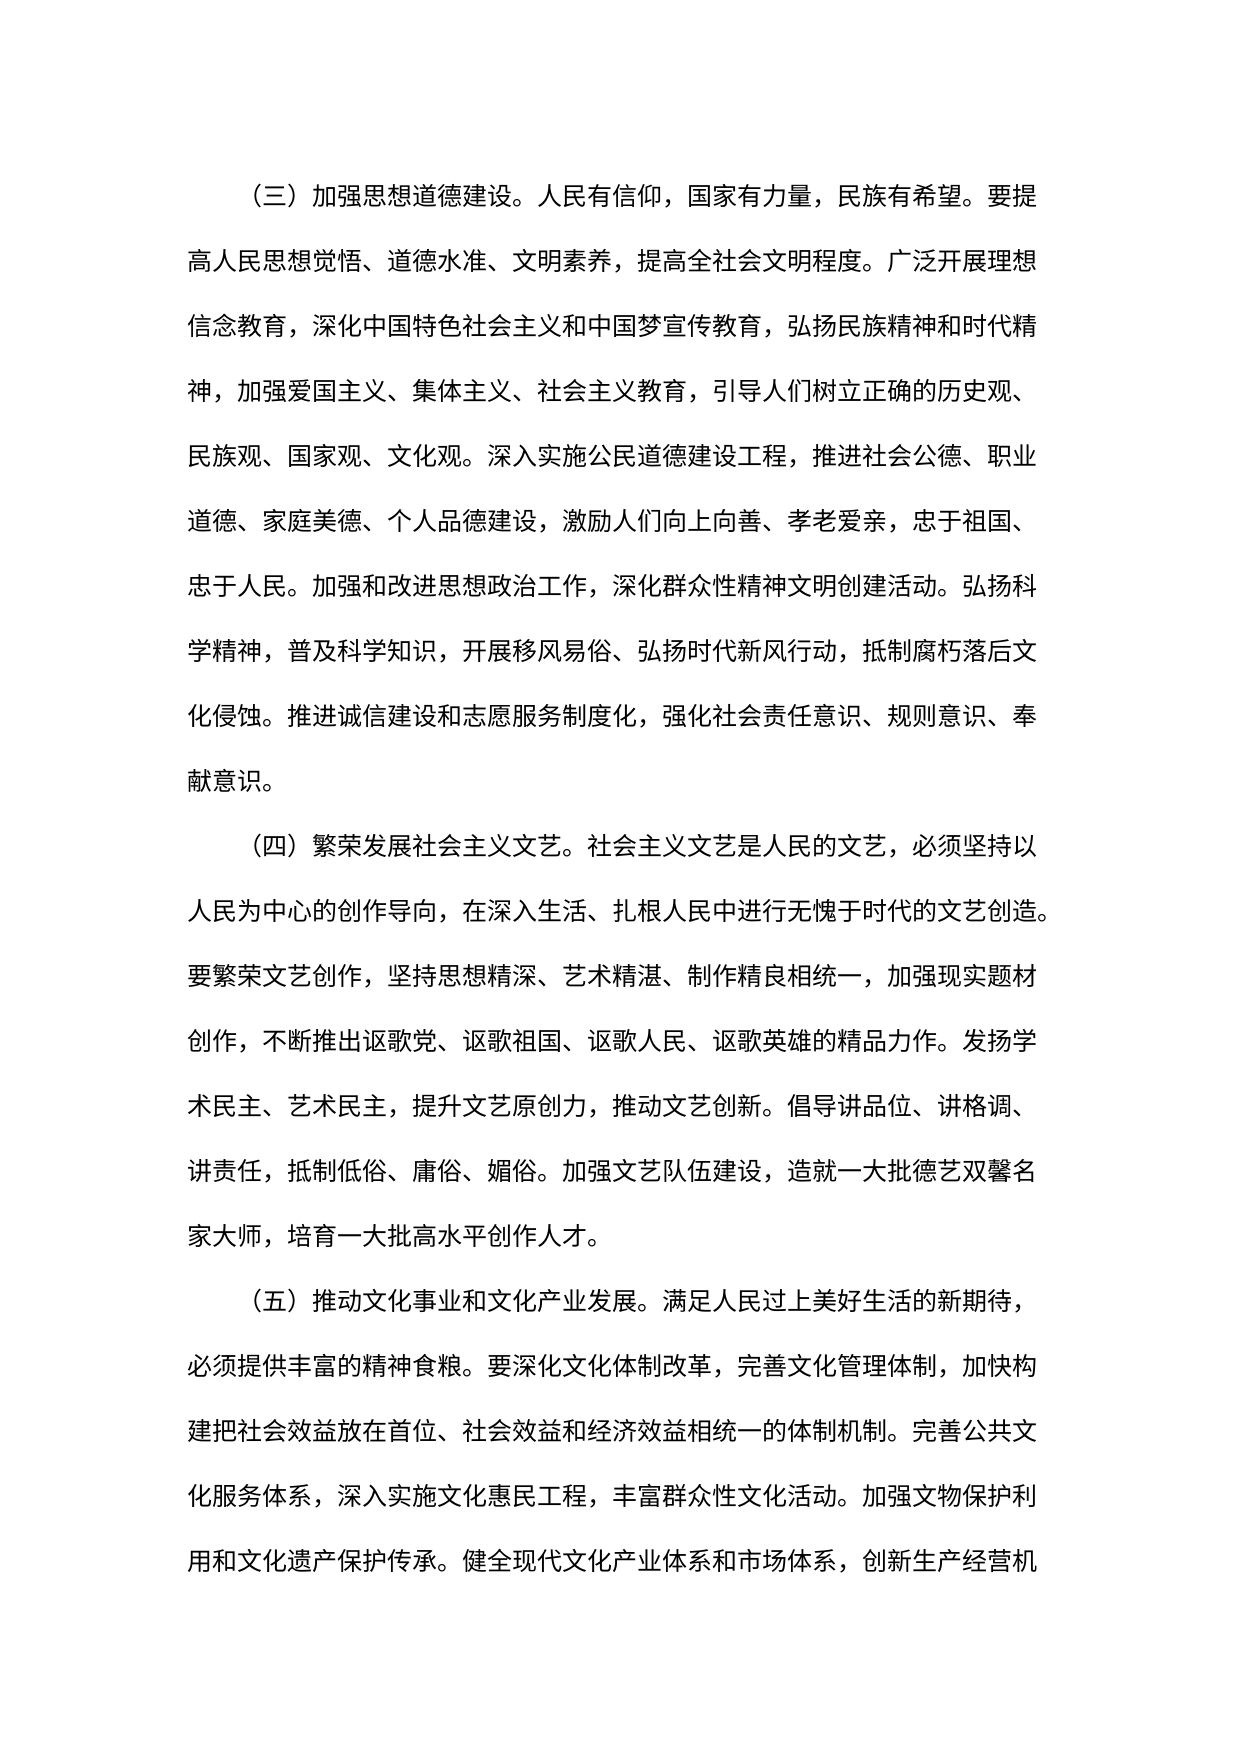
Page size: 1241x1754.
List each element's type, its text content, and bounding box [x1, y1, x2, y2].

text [187, 1267, 1053, 1592]
text （三）加强思想道德建设。人民有信仰，国家有力量，民族有希望。要提高人民思想觉悟、道德水准、文明素养，提高全社会文明程度。广泛开展理想信念教育，深化中国特色社会主义和中国梦宣传教育，弘扬民族精神和时代精神，加强爱国主义、集体主义、社会主义教育，引导人们树立正确的历史观、民族观、国家观、文化观。深入实施公民道德建设工程，推进社会公德、职业道德、家庭美德、个人品德建设，激励人们向上向善、孝老爱亲，忠于祖国、忠于人民。加强和改进思想政治工作，深化群众性精神文明创建活动。弘扬科学精神，普及科学知识，开展移风易俗、弘扬时代新风行动，抵制腐朽落后文化侵蚀。推进诚信建设和志愿服务制度化，强化社会责任意识、规则意识、奉献意识。 [187, 162, 1053, 812]
text （四）繁荣发展社会主义文艺。社会主义文艺是人民的文艺，必须坚持以人民为中心的创作导向，在深入生活、扎根人民中进行无愧于时代的文艺创造。要繁荣文艺创作，坚持思想精深、艺术精湛、制作精良相统一，加强现实题材创作，不断推出讴歌党、讴歌祖国、讴歌人民、讴歌英雄的精品力作。发扬学术民主、艺术民主，提升文艺原创力，推动文艺创新。倡导讲品位、讲格调、讲责任，抵制低俗、庸俗、媚俗。加强文艺队伍建设，造就一大批德艺双馨名家大师，培育一大批高水平创作人才。 [187, 812, 1053, 1267]
